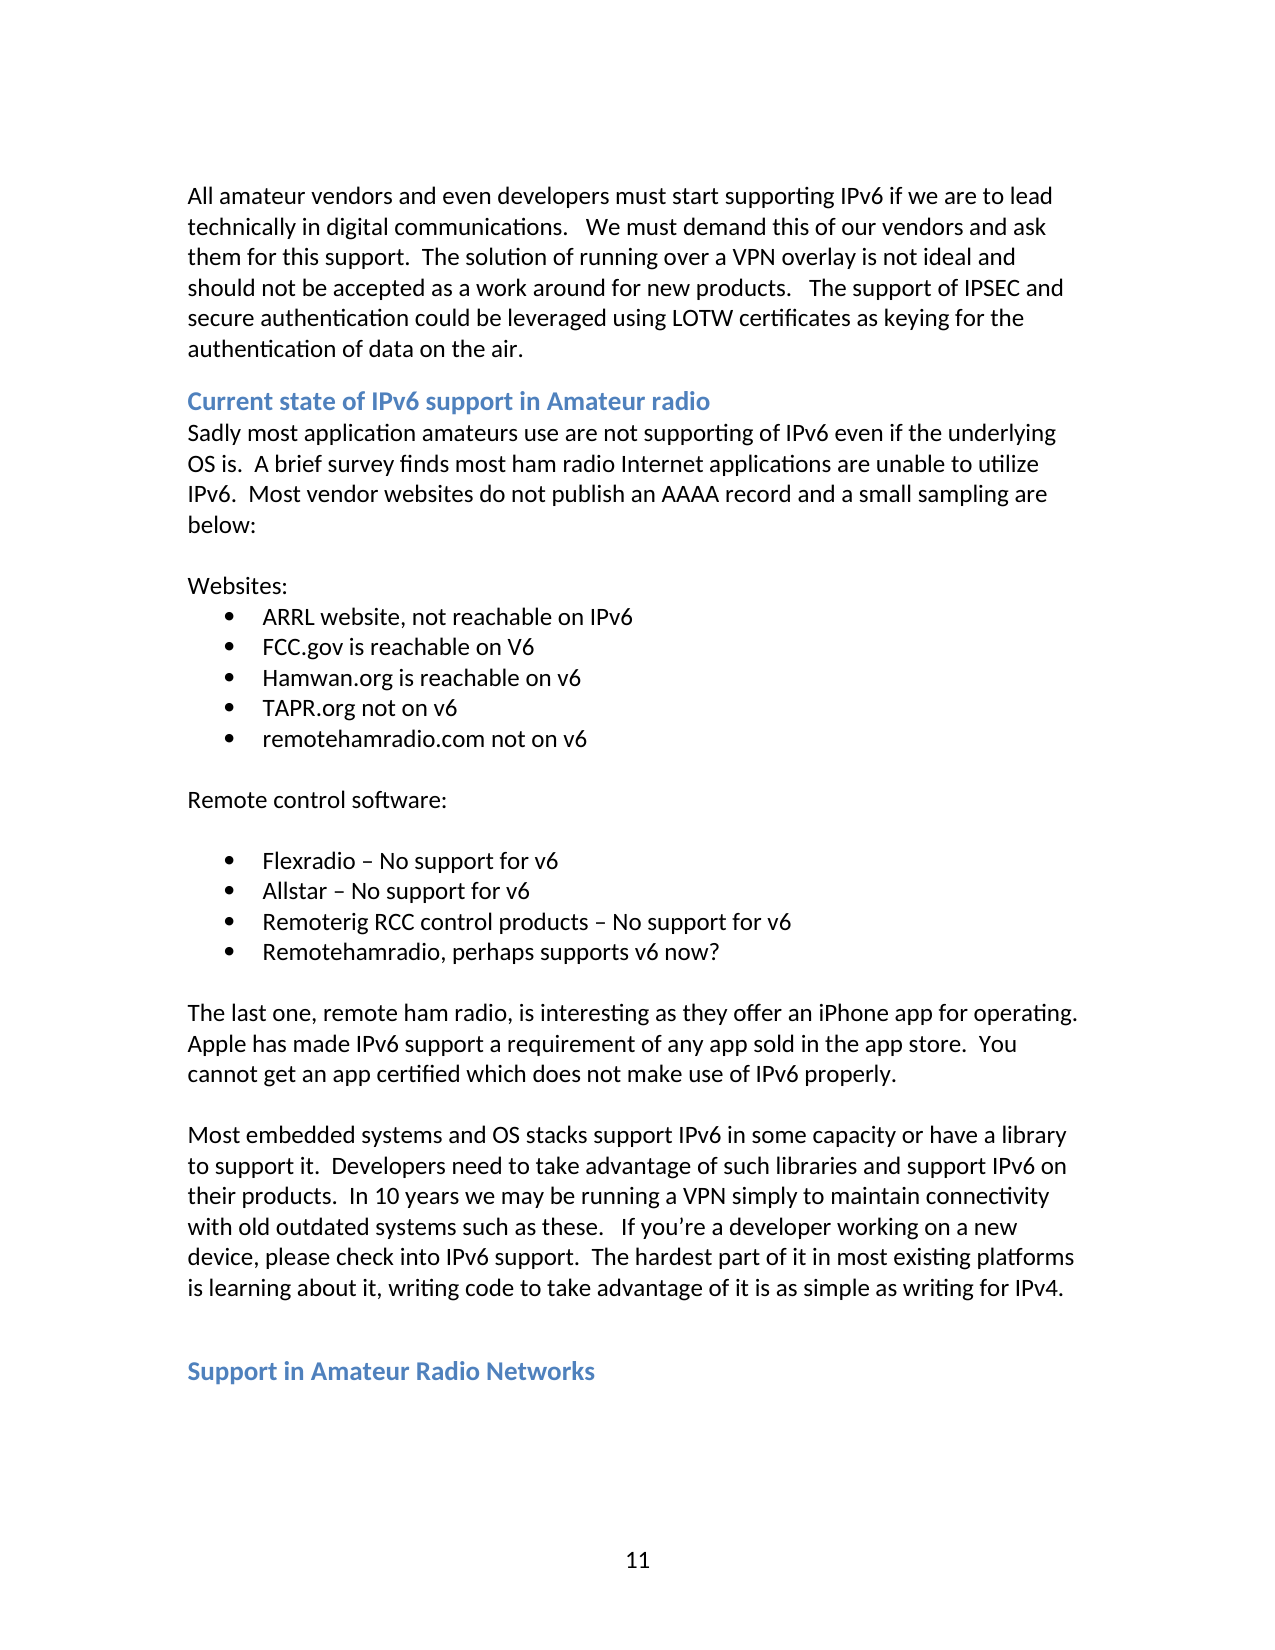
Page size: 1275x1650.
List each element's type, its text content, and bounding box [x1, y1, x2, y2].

list Flexradio – No support for v6 [225, 845, 1087, 875]
list ARRL website, not reachable on IPv6 [225, 601, 1087, 631]
text Most embedded systems and OS stacks support IPv6 in some capacity or have a library to support it. Developers need to take advantage of such libraries and support IPv6 on their products. In 10 years we may be running a VPN simply to maintain connectivity with old outdated systems such as these. If you’re a developer working on a new device, please check into IPv6 support. The hardest part of it in most existing platforms is learning about it, writing code to take advantage of it is as simple as writing for IPv4. [187, 1119, 1087, 1303]
list remotehamradio.com not on v6 [225, 723, 1087, 753]
text Websites: [187, 570, 1087, 601]
text Sadly most application amateurs use are not supporting of IPv6 even if the underlying OS is. A brief survey finds most ham radio Internet applications are unable to utilize IPv6. Most vendor websites do not publish an AAAA record and a small sampling are below: [187, 417, 1087, 539]
list Allstar – No support for v6 [225, 875, 1087, 906]
text The last one, remote ham radio, is interesting as they offer an iPhone app for operating. Apple has made IPv6 support a requirement of any app sold in the app store. You cannot get an app certified which does not make use of IPv6 properly. [187, 997, 1087, 1089]
list FCC.gov is reachable on V6 [225, 631, 1087, 662]
text All amateur vendors and even developers must start supporting IPv6 if we are to lead technically in digital communications. We must demand this of our vendors and ask them for this support. The solution of running over a VPN overlay is not ideal and should not be accepted as a work around for new products. The support of IPSEC and secure authentication could be leveraged using LOTW certificates as keying for the authentication of data on the air. [187, 181, 1087, 364]
text Remote control software: [187, 784, 1087, 814]
subtitle Current state of IPv6 support in Amateur radio [187, 384, 1087, 417]
list Hamwan.org is reachable on v6 [225, 662, 1087, 692]
list Remotehamradio, perhaps supports v6 now? [225, 936, 1087, 967]
list Remoterig RCC control products – No support for v6 [225, 906, 1087, 936]
list TAPR.org not on v6 [225, 692, 1087, 723]
subtitle Support in Amateur Radio Networks [187, 1354, 1087, 1387]
